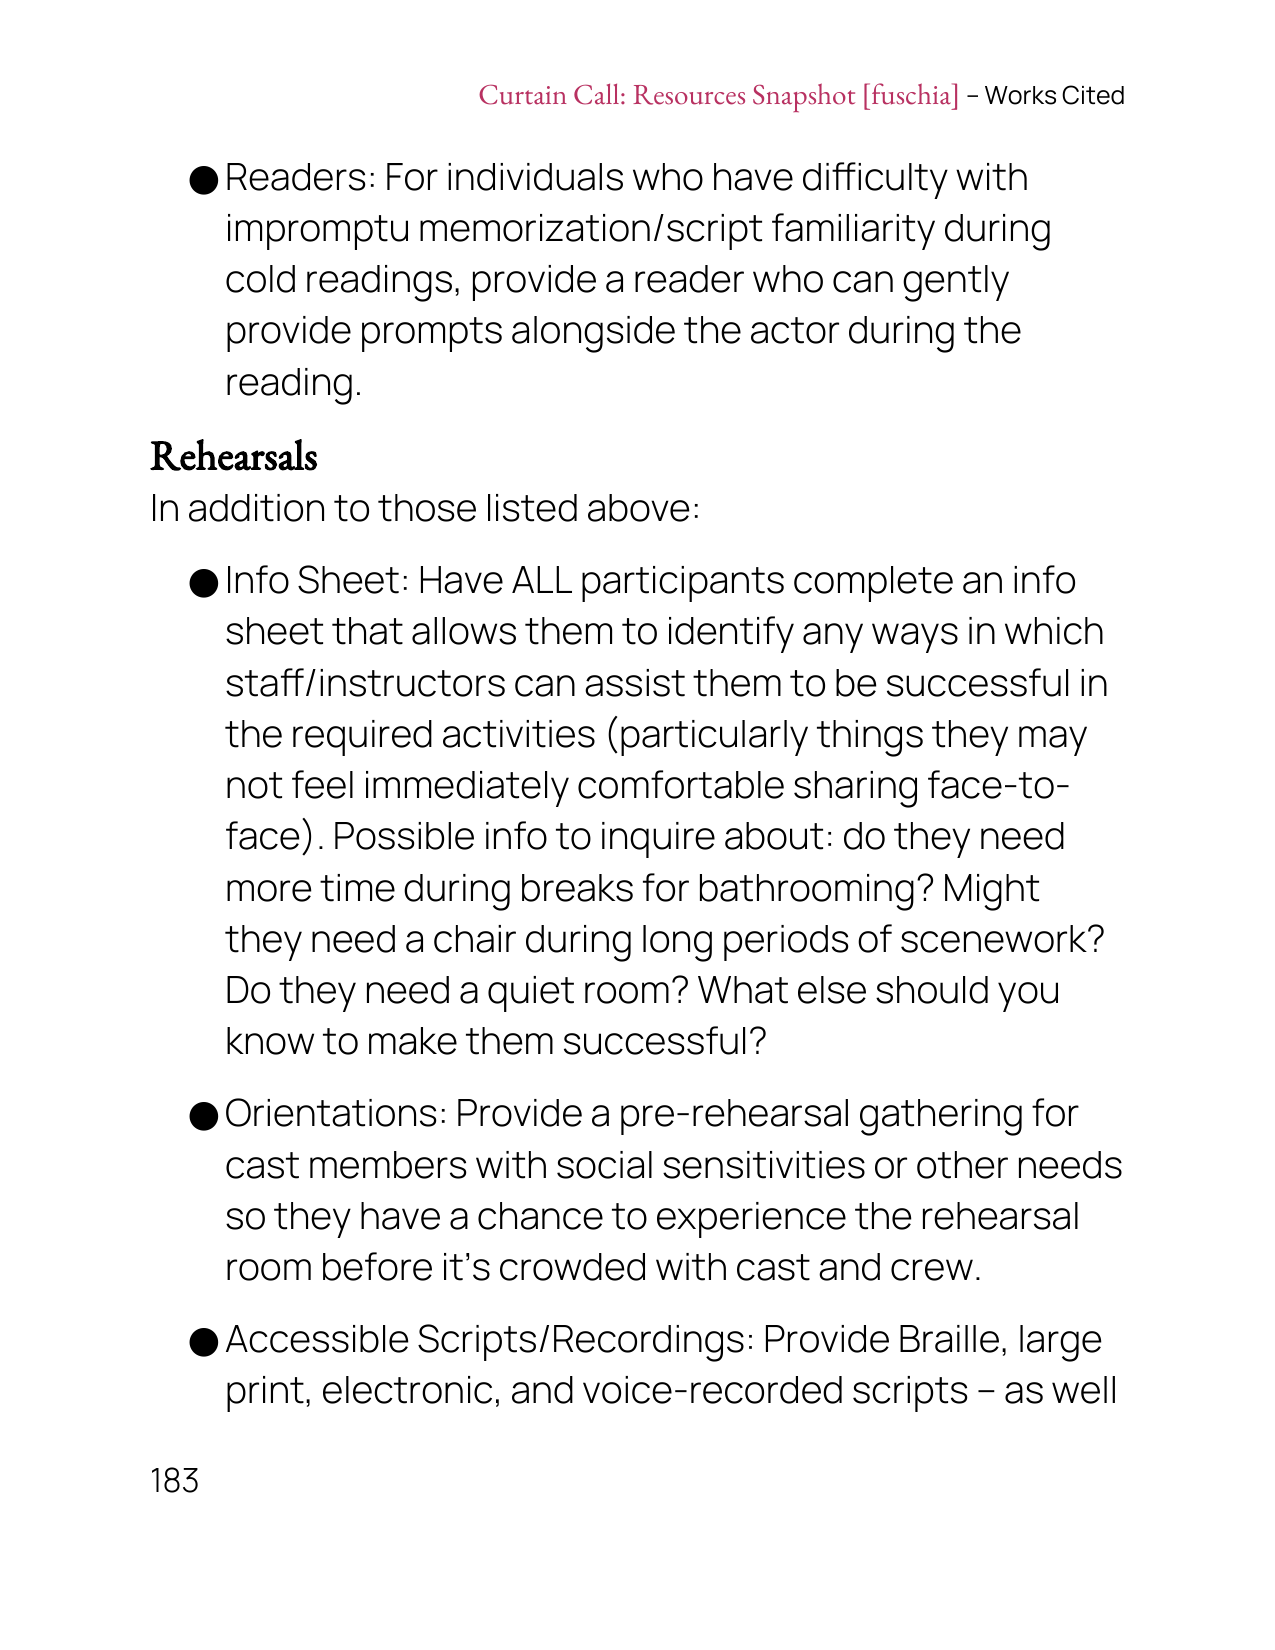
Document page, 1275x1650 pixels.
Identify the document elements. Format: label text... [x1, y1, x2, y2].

list Info Sheet: Have ALL participants complete an info sheet that allows them to identify any ways in which staff/instructors can assist them to be successful in the required activities (particularly things they may not feel immediately comfortable sharing face-to-face). Possible info to inquire about: do they need more time during breaks for bathrooming? Might they need a chair during long periods of scenework? Do they need a quiet room? What else should you know to make them successful? [187, 553, 1125, 1066]
list Readers: For individuals who have difficulty with impromptu memorization/script familiarity during cold readings, provide a reader who can gently provide prompts alongside the actor during the reading. [187, 150, 1125, 406]
text In addition to those listed above: [150, 481, 1125, 533]
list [187, 1313, 1125, 1415]
list Orientations: Provide a pre-rehearsal gathering for cast members with social sensitivities or other needs so they have a chance to experience the rehearsal room before it's crowded with cast and crew. [187, 1087, 1125, 1292]
subtitle Rehearsals [150, 427, 1125, 481]
